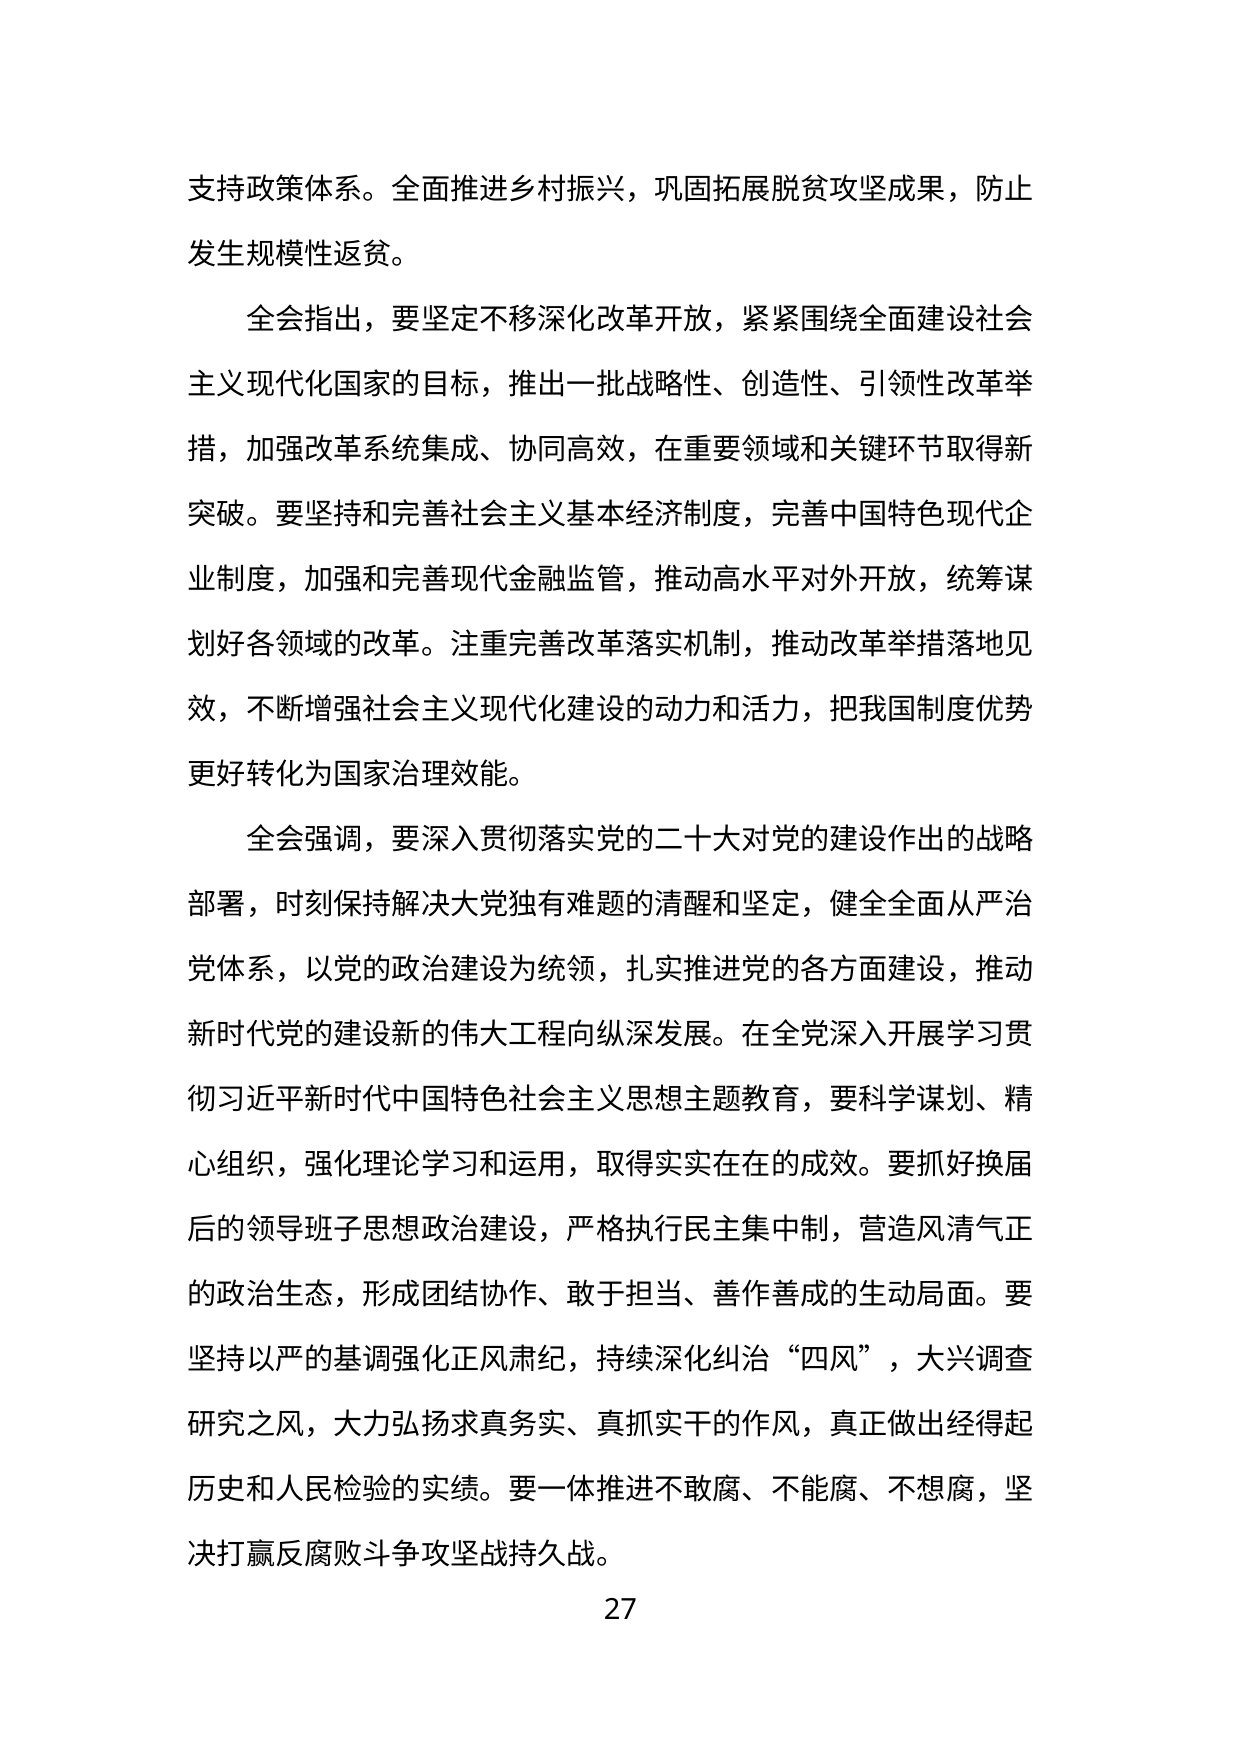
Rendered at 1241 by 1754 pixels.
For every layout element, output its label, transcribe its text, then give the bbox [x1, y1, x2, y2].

text 全会指出，要坚定不移深化改革开放，紧紧围绕全面建设社会主义现代化国家的目标，推出一批战略性、创造性、引领性改革举措，加强改革系统集成、协同高效，在重要领域和关键环节取得新突破。要坚持和完善社会主义基本经济制度，完善中国特色现代企业制度，加强和完善现代金融监管，推动高水平对外开放，统筹谋划好各领域的改革。注重完善改革落实机制，推动改革举措落地见效，不断增强社会主义现代化建设的动力和活力，把我国制度优势更好转化为国家治理效能。 [187, 284, 1053, 804]
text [187, 154, 1053, 284]
text 全会强调，要深入贯彻落实党的二十大对党的建设作出的战略部署，时刻保持解决大党独有难题的清醒和坚定，健全全面从严治党体系，以党的政治建设为统领，扎实推进党的各方面建设，推动新时代党的建设新的伟大工程向纵深发展。在全党深入开展学习贯彻习近平新时代中国特色社会主义思想主题教育，要科学谋划、精心组织，强化理论学习和运用，取得实实在在的成效。要抓好换届后的领导班子思想政治建设，严格执行民主集中制，营造风清气正的政治生态，形成团结协作、敢于担当、善作善成的生动局面。要坚持以严的基调强化正风肃纪，持续深化纠治“四风”，大兴调查研究之风，大力弘扬求真务实、真抓实干的作风，真正做出经得起历史和人民检验的实绩。要一体推进不敢腐、不能腐、不想腐，坚决打赢反腐败斗争攻坚战持久战。 [187, 804, 1053, 1584]
